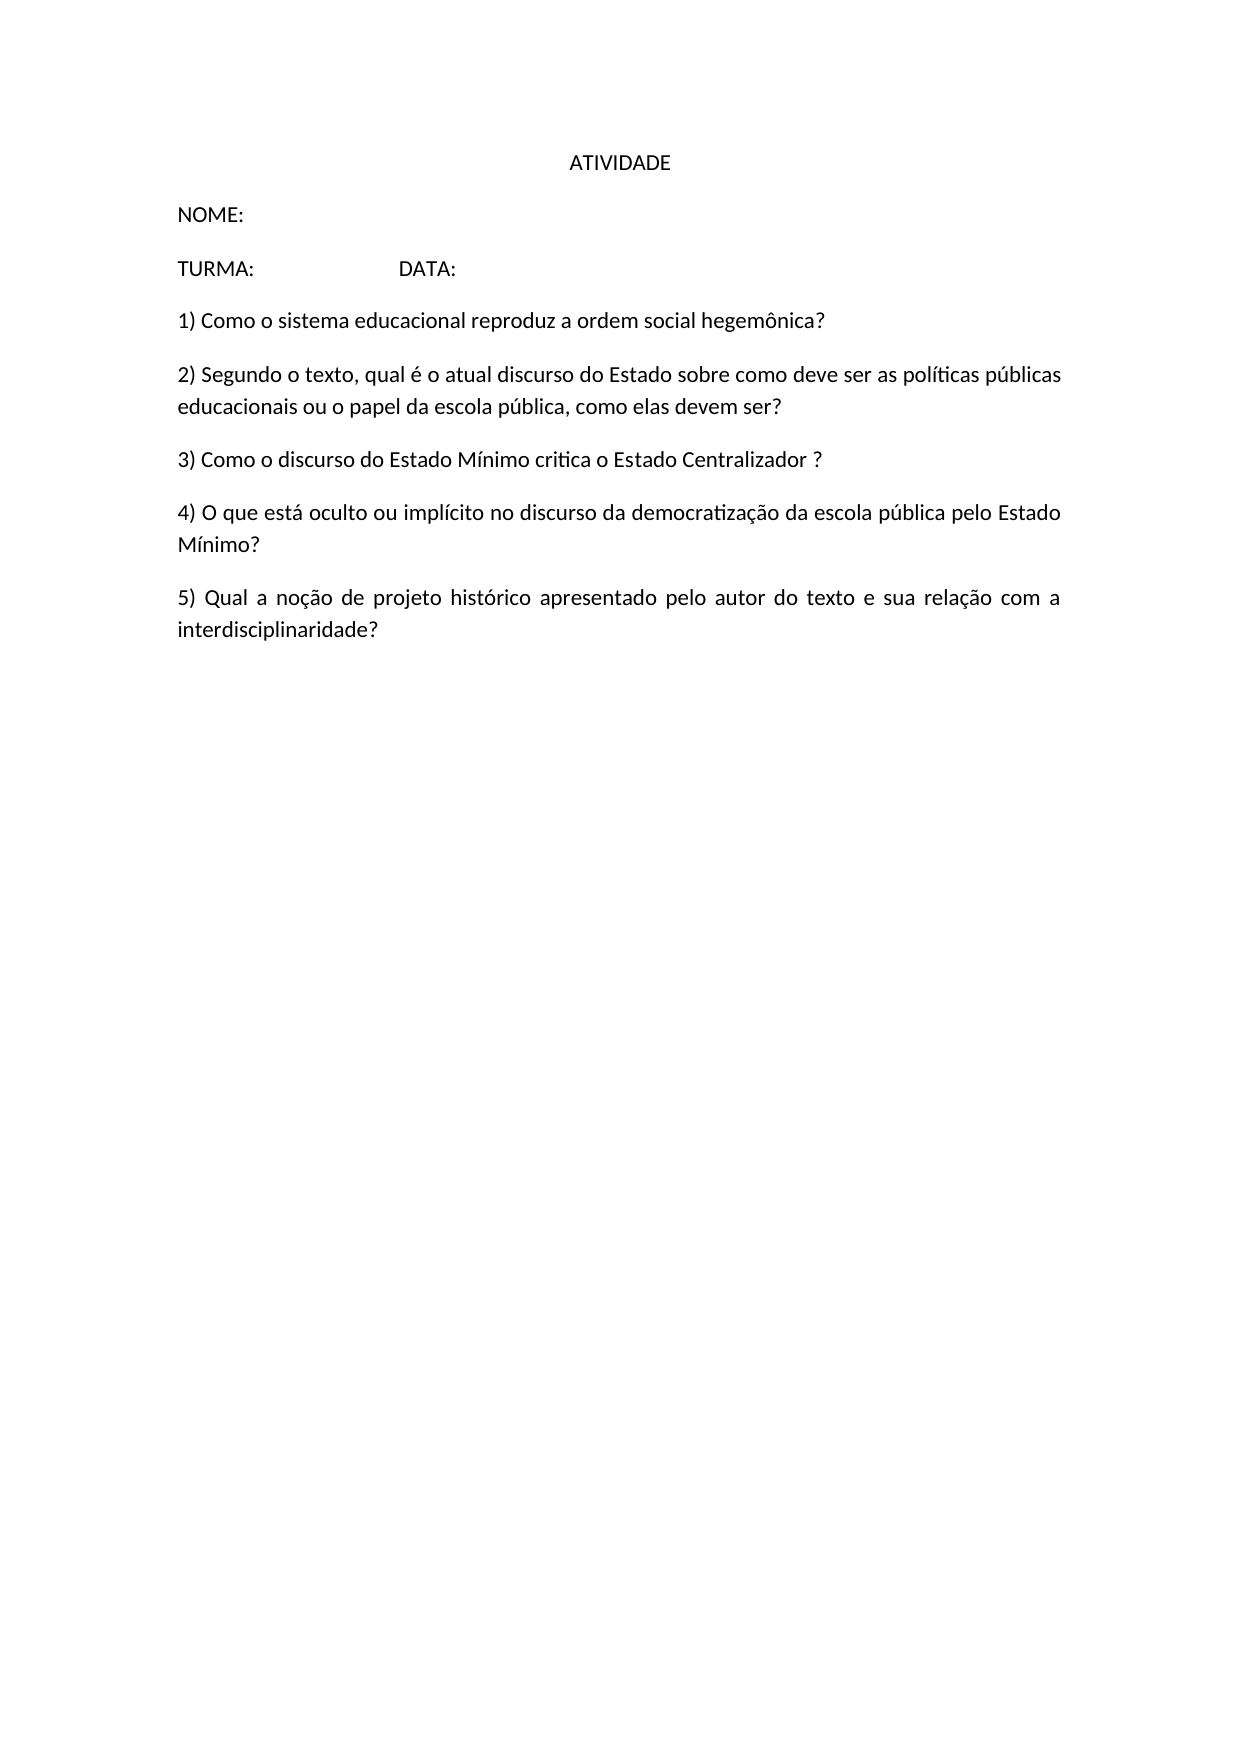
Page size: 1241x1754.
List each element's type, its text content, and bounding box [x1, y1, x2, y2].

text 3) Como o discurso do Estado Mínimo critica o Estado Centralizador ? [177, 445, 1063, 473]
text 2) Segundo o texto, qual é o atual discurso do Estado sobre como deve ser as políticas públicas educacionais ou o papel da escola pública, como elas devem ser? [177, 360, 1063, 420]
text 5) Qual a noção de projeto histórico apresentado pelo autor do texto e sua relação com a interdisciplinaridade? [177, 583, 1063, 643]
text ATIVIDADE [177, 148, 1063, 176]
text NOME: [177, 201, 1063, 229]
text 1) Como o sistema educacional reproduz a ordem social hegemônica? [177, 307, 1063, 335]
text TURMA: DATA: [177, 254, 1063, 282]
text 4) O que está oculto ou implícito no discurso da democratização da escola pública pelo Estado Mínimo? [177, 498, 1063, 558]
